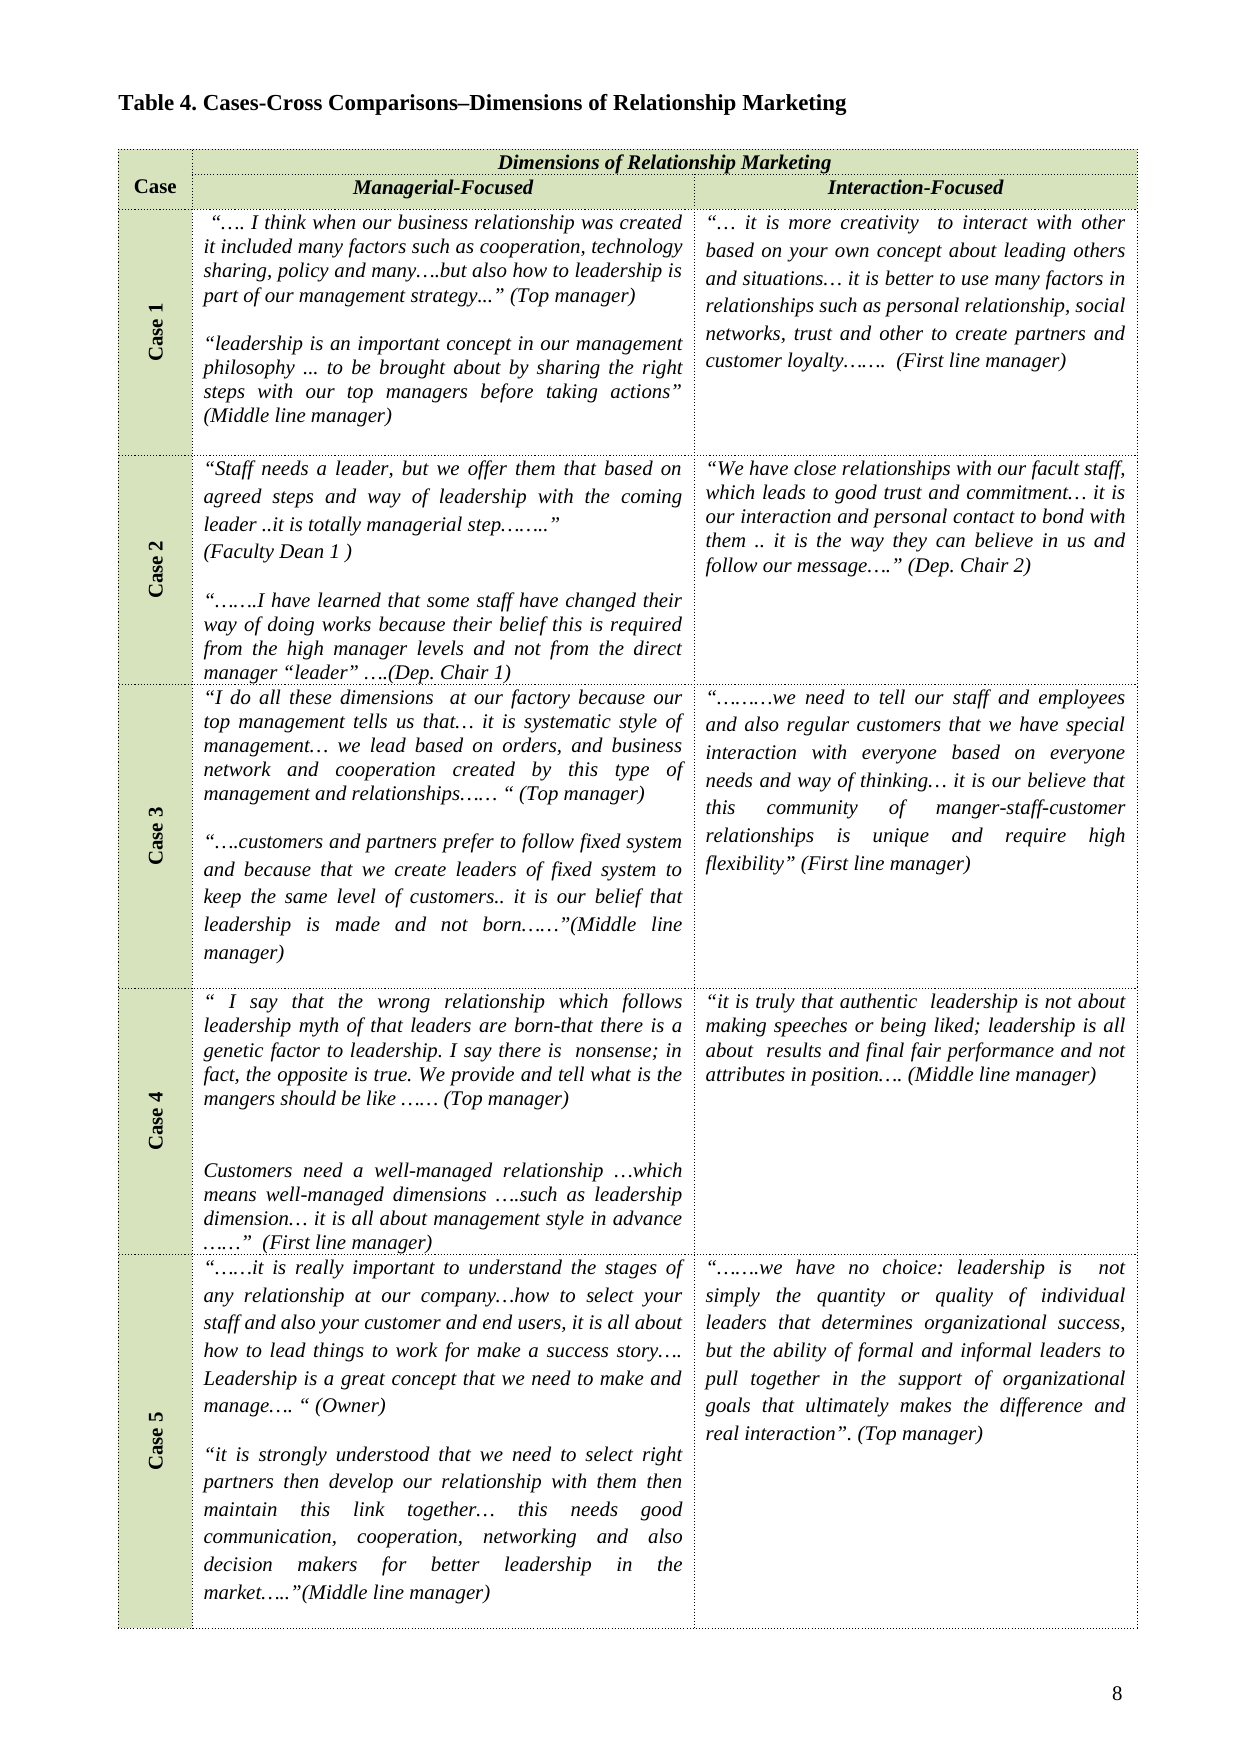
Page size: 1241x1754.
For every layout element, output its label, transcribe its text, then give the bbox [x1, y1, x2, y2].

table_cell “Staff needs a leader, but we offer them that based on agreed steps and way of leadership with the coming leader ..it is totally managerial step……..” (Faculty Dean 1 ) “…….I have learned that some staff have changed their way of doing works because their belief this is required from the high manager levels and not from the direct manager “leader” ….(Dep. Chair 1) [192, 455, 694, 684]
table_header Case [118, 149, 192, 209]
table_header Dimensions of Relationship Marketing [192, 149, 1137, 174]
table_cell “I do all these dimensions at our factory because our top management tells us that… it is systematic style of management… we lead based on orders, and business network and cooperation created by this type of management and relationships…… “ (Top manager) “….customers and partners prefer to follow fixed system and because that we create leaders of fixed system to keep the same level of customers.. it is our belief that leadership is made and not born……”(Middle line manager) [192, 684, 694, 988]
table_cell “We have close relationships with our facult staff, which leads to good trust and commitment… it is our interaction and personal contact to bond with them .. it is the way they can believe in us and follow our message….” (Dep. Chair 2) [694, 455, 1137, 684]
table_cell Case 3 [118, 684, 192, 988]
table_cell “…. I think when our business relationship was created it included many factors such as cooperation, technology sharing, policy and many….but also how to leadership is part of our management strategy...” (Top manager) “leadership is an important concept in our management philosophy ... to be brought about by sharing the right steps with our top managers before taking actions” (Middle line manager) [192, 209, 694, 455]
table_cell Case 4 [118, 988, 192, 1254]
text Table 4. Cases-Cross Comparisons–Dimensions of Relationship Marketing [118, 89, 1122, 115]
table_cell “ I say that the wrong relationship which follows leadership myth of that leaders are born-that there is a genetic factor to leadership. I say there is nonsense; in fact, the opposite is true. We provide and tell what is the mangers should be like …… (Top manager) Customers need a well-managed relationship …which means well-managed dimensions ….such as leadership dimension… it is all about management style in advance ……” (First line manager) [192, 988, 694, 1254]
table_cell “it is truly that authentic leadership is not about making speeches or being liked; leadership is all about results and final fair performance and not attributes in position…. (Middle line manager) [694, 988, 1137, 1254]
table_cell Case 1 [118, 209, 192, 455]
table_cell “………we need to tell our staff and employees and also regular customers that we have special interaction with everyone based on everyone needs and way of thinking… it is our believe that this community of manger-staff-customer relationships is unique and require high flexibility” (First line manager) [694, 684, 1137, 988]
table_cell “…….we have no choice: leadership is not simply the quantity or quality of individual leaders that determines organizational success, but the ability of formal and informal leaders to pull together in the support of organizational goals that ultimately makes the difference and real interaction”. (Top manager) [694, 1254, 1137, 1628]
table_cell “… it is more creativity to interact with other based on your own concept about leading others and situations… it is better to use many factors in relationships such as personal relationship, social networks, trust and other to create partners and customer loyalty……. (First line manager) [694, 209, 1137, 455]
table_cell Interaction-Focused [694, 174, 1137, 209]
table_cell Case 5 [118, 1254, 192, 1628]
table_cell Case 2 [118, 455, 192, 684]
table_cell “……it is really important to understand the stages of any relationship at our company…how to select your staff and also your customer and end users, it is all about how to lead things to work for make a success story…. Leadership is a great concept that we need to make and manage…. “ (Owner) “it is strongly understood that we need to select right partners then develop our relationship with them then maintain this link together… this needs good communication, cooperation, networking and also decision makers for better leadership in the market…..”(Middle line manager) [192, 1254, 694, 1628]
table_cell Managerial-Focused [192, 174, 694, 209]
